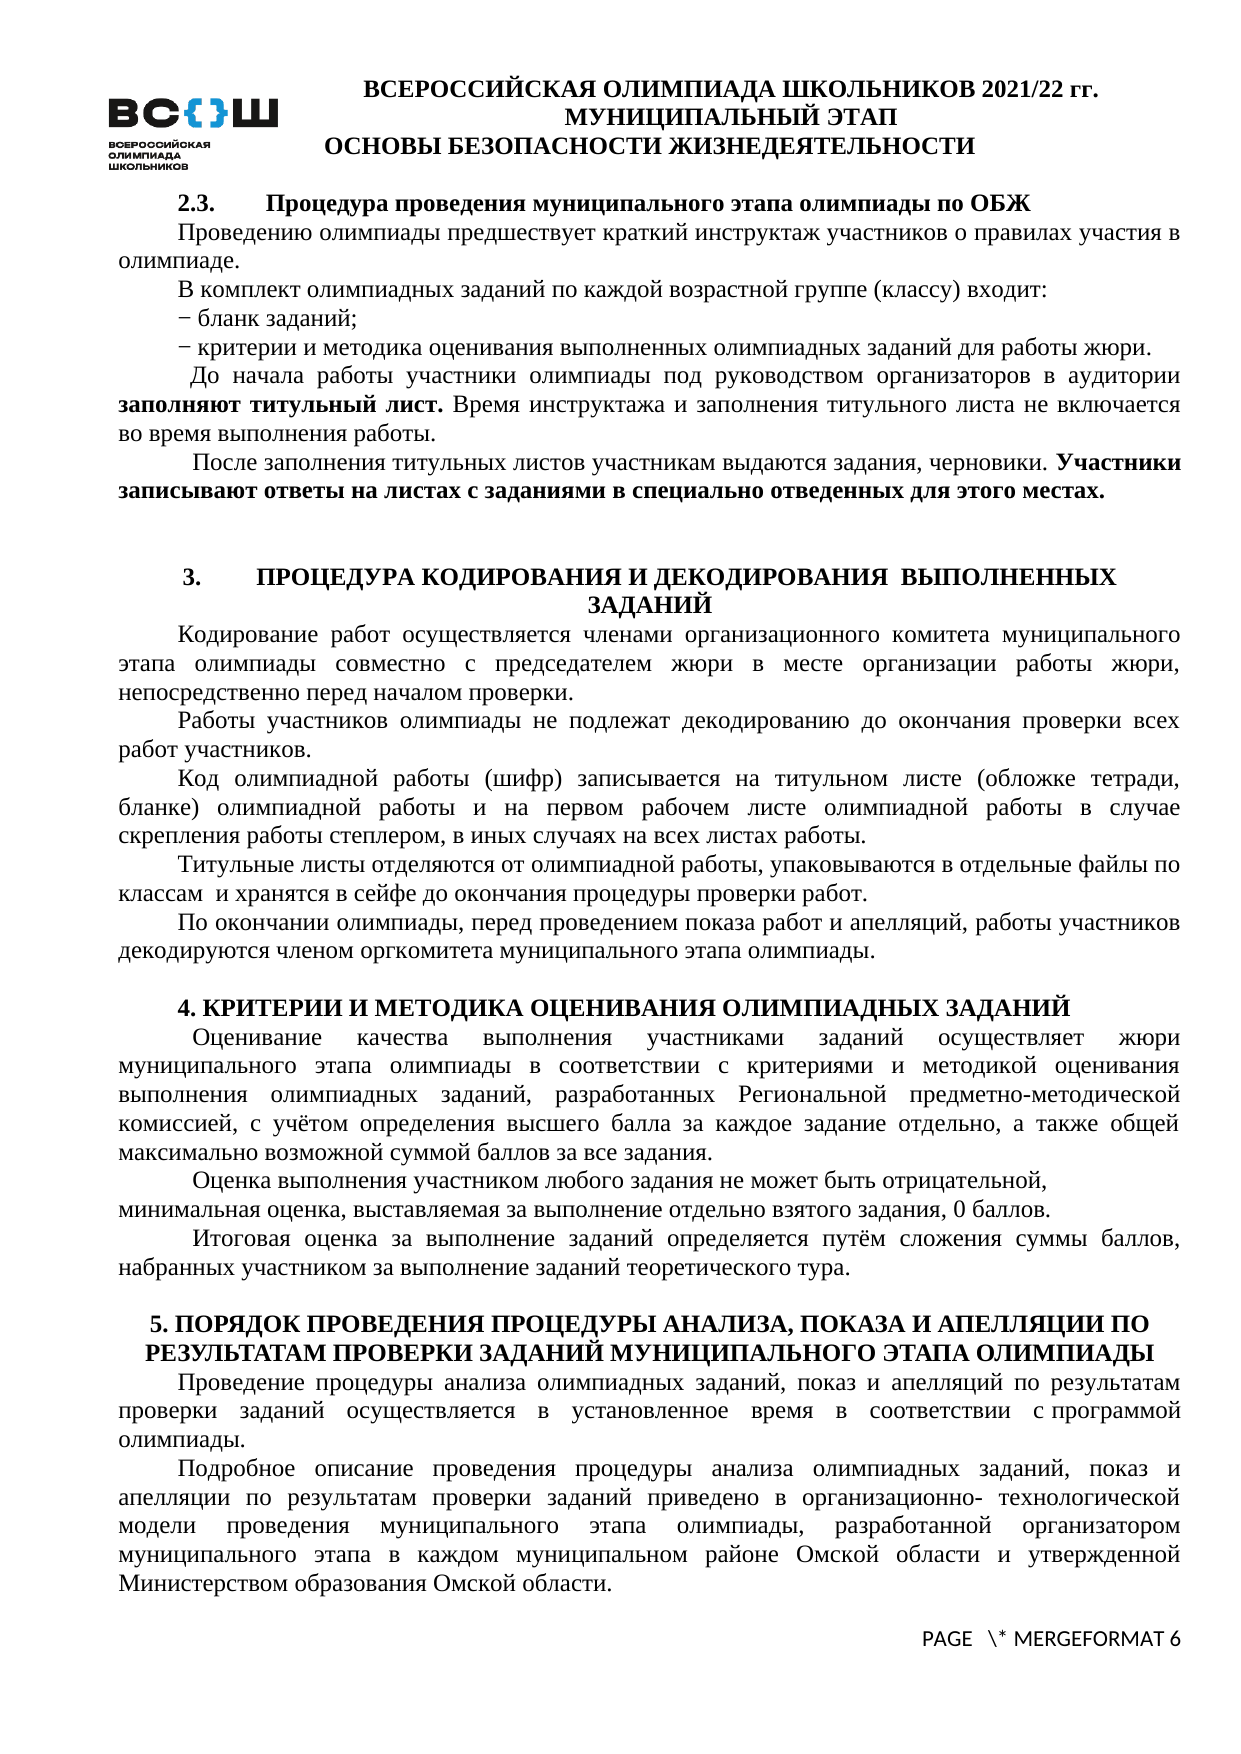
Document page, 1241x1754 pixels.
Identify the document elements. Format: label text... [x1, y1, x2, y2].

text 5. Порядок проведения процедуры анализа, показа и апелляции по результатам проверки заданий МУНИЦИПАЛЬНОГО этапа олимпиады [118, 1309, 1181, 1367]
text Код олимпиадной работы (шифр) записывается на титульном листе (обложке тетради, бланке) олимпиадной работы и на первом рабочем листе олимпиадной работы в случае скрепления работы степлером, в иных случаях на всех листах работы. [118, 763, 1181, 849]
text 4. КРИТЕРИИ И МЕТОДИКА ОЦЕНИВАНИЯ ОЛИМПИАДНЫХ ЗАДАНИЙ [118, 993, 1181, 1022]
text Титульные листы отделяются от олимпиадной работы, упаковываются в отдельные файлы по классам и хранятся в сейфе до окончания процедуры проверки работ. [118, 849, 1181, 907]
text Проведение процедуры анализа олимпиадных заданий, показ и апелляций по результатам проверки заданий осуществляется в установленное время в соответствии с программой олимпиады. [118, 1367, 1181, 1453]
text Оценивание качества выполнения участниками заданий осуществляет жюри муниципального этапа олимпиады в соответствии с критериями и методикой оценивания выполнения олимпиадных заданий, разработанных Региональной предметно-методической комиссией, с учётом определения высшего балла за каждое задание отдельно, а также общей максимально возможной суммой баллов за все задания. [118, 1022, 1181, 1166]
text 2.3. Процедура проведения муниципального этапа олимпиады по ОБЖ [118, 188, 1181, 217]
text До начала работы участники олимпиады под руководством организаторов в аудитории заполняют титульный лист. Время инструктажа и заполнения титульного листа не включается во время выполнения работы. [118, 361, 1181, 447]
text Подробное описание проведения процедуры анализа олимпиадных заданий, показ и апелляции по результатам проверки заданий приведено в организационно- технологической модели проведения муниципального этапа олимпиады, разработанной организатором муниципального этапа в каждом муниципальном районе Омской области и утвержденной Министерством образования Омской области. [118, 1453, 1181, 1597]
text 3. ПРОЦЕДУРА КОДИРОВАНИЯ И ДЕКОДИРОВАНИЯ ВЫПОЛНЕННЫХ ЗАДАНИЙ [118, 562, 1181, 619]
text По окончании олимпиады, перед проведением показа работ и апелляций, работы участников декодируются членом оргкомитета муниципального этапа олимпиады. [118, 907, 1181, 964]
text Оценка выполнения участником любого задания не может быть отрицательной, минимальная оценка, выставляемая за выполнение отдельно взятого задания, 0 баллов. [118, 1166, 1181, 1223]
text Кодирование работ осуществляется членами организационного комитета муниципального этапа олимпиады совместно с председателем жюри в месте организации работы жюри, непосредственно перед началом проверки. [118, 619, 1181, 706]
text В комплект олимпиадных заданий по каждой возрастной группе (классу) входит: [118, 274, 1181, 303]
text Проведению олимпиады предшествует краткий инструктаж участников о правилах участия в олимпиаде. [118, 217, 1181, 274]
text − бланк заданий; [118, 303, 1181, 332]
text − критерии и методика оценивания выполненных олимпиадных заданий для работы жюри. [118, 332, 1181, 361]
text После заполнения титульных листов участникам выдаются задания, черновики. Участники записывают ответы на листах с заданиями в специально отведенных для этого местах. [118, 447, 1181, 504]
text Работы участников олимпиады не подлежат декодированию до окончания проверки всех работ участников. [118, 706, 1181, 763]
text Итоговая оценка за выполнение заданий определяется путём сложения суммы баллов, набранных участником за выполнение заданий теоретического тура. [118, 1223, 1181, 1281]
